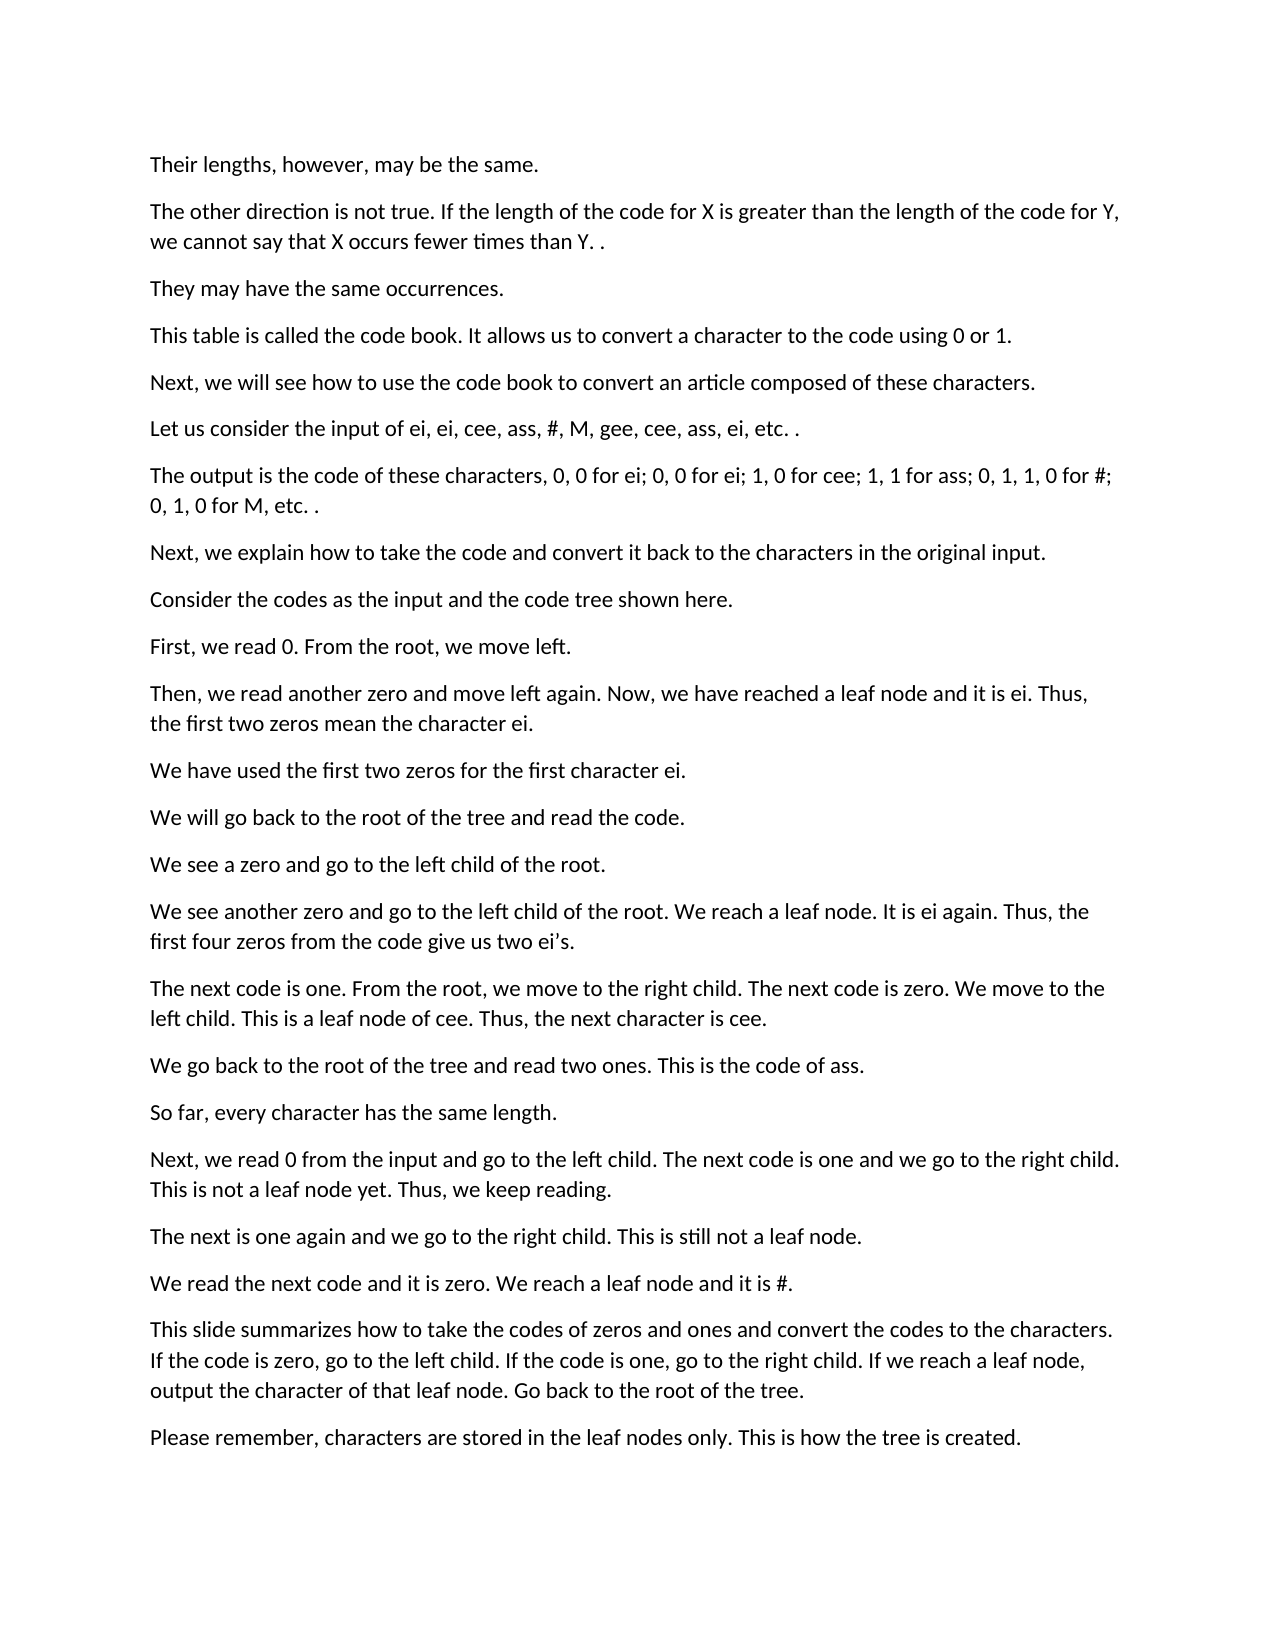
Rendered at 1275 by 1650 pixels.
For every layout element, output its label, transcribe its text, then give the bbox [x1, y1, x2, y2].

text Please remember, characters are stored in the leaf nodes only. This is how the tree is created. [150, 1423, 1125, 1451]
text The output is the code of these characters, 0, 0 for ei; 0, 0 for ei; 1, 0 for cee; 1, 1 for ass; 0, 1, 1, 0 for #; 0, 1, 0 for M, etc. . [150, 461, 1125, 520]
text This slide summarizes how to take the codes of zeros and ones and convert the codes to the characters. If the code is zero, go to the left child. If the code is one, go to the right child. If we reach a leaf node, output the character of that leaf node. Go back to the root of the tree. [150, 1316, 1125, 1404]
text First, we read 0. From the root, we move left. [150, 632, 1125, 660]
text Next, we explain how to take the code and convert it back to the characters in the original input. [150, 538, 1125, 567]
text So far, every character has the same length. [150, 1098, 1125, 1126]
text Consider the codes as the input and the code tree shown here. [150, 585, 1125, 613]
text We see a zero and go to the left child of the root. [150, 850, 1125, 878]
text This table is called the code book. It allows us to convert a character to the code using 0 or 1. [150, 321, 1125, 349]
text Their lengths, however, may be the same. [150, 150, 1125, 178]
text We read the next code and it is zero. We reach a leaf node and it is #. [150, 1269, 1125, 1297]
text We will go back to the root of the tree and read the code. [150, 803, 1125, 831]
text We see another zero and go to the left child of the root. We reach a leaf node. It is ei again. Thus, the first four zeros from the code give us two ei’s. [150, 897, 1125, 955]
text Let us consider the input of ei, ei, cee, ass, #, M, gee, cee, ass, ei, etc. . [150, 414, 1125, 443]
text Next, we read 0 from the input and go to the left child. The next code is one and we go to the right child. This is not a leaf node yet. Thus, we keep reading. [150, 1145, 1125, 1203]
text The next is one again and we go to the right child. This is still not a leaf node. [150, 1222, 1125, 1250]
text We go back to the root of the tree and read two ones. This is the code of ass. [150, 1051, 1125, 1079]
text Next, we will see how to use the code book to convert an article composed of these characters. [150, 368, 1125, 396]
text We have used the first two zeros for the first character ei. [150, 756, 1125, 784]
text They may have the same occurrences. [150, 274, 1125, 302]
text Then, we read another zero and move left again. Now, we have reached a leaf node and it is ei. Thus, the first two zeros mean the character ei. [150, 679, 1125, 737]
text The other direction is not true. If the length of the code for X is greater than the length of the code for Y, we cannot say that X occurs fewer times than Y. . [150, 197, 1125, 255]
text The next code is one. From the root, we move to the right child. The next code is zero. We move to the left child. This is a leaf node of cee. Thus, the next character is cee. [150, 974, 1125, 1032]
